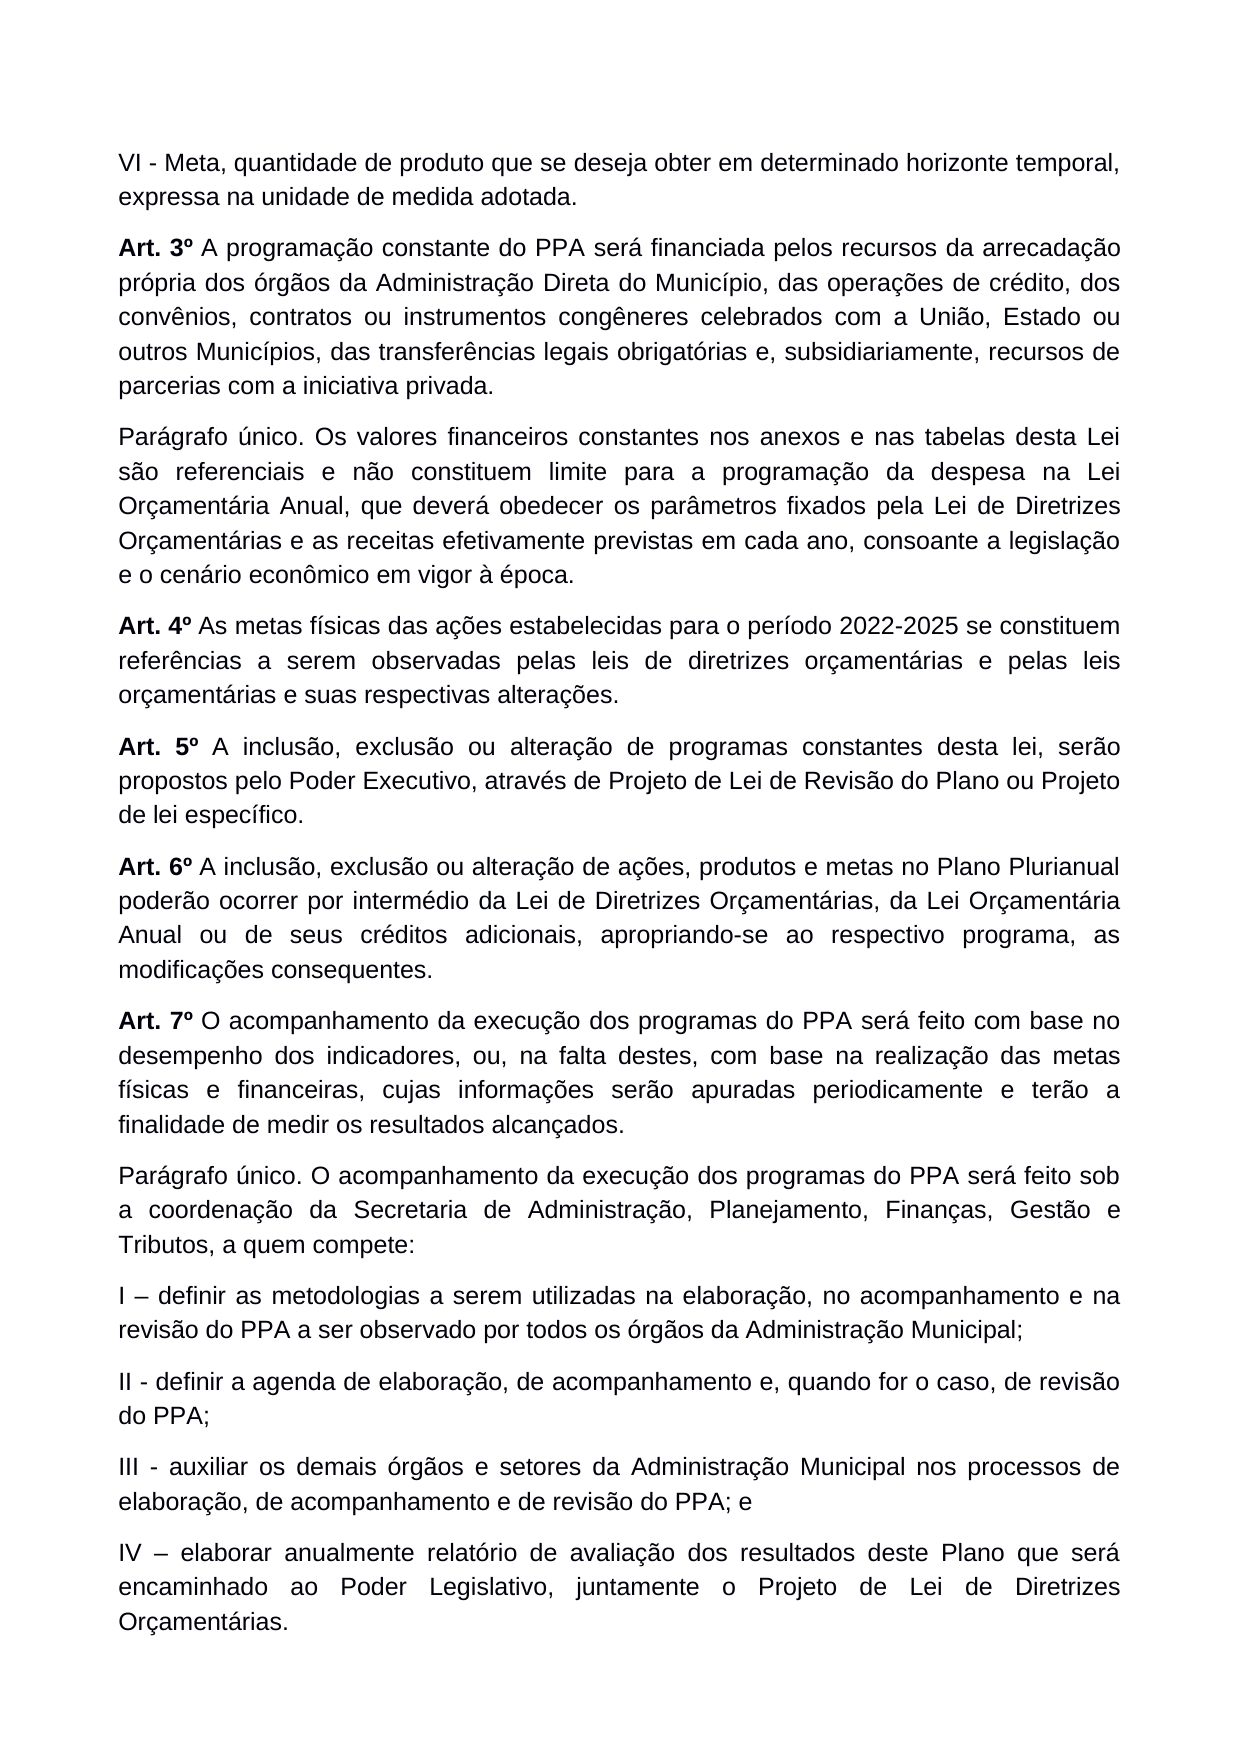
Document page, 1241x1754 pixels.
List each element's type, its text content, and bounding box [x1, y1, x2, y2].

text IV – elaborar anualmente relatório de avaliação dos resultados deste Plano que será encaminhado ao Poder Legislativo, juntamente o Projeto de Lei de Diretrizes Orçamentárias. [118, 1538, 1122, 1635]
text Parágrafo único. O acompanhamento da execução dos programas do PPA será feito sob a coordenação da Secretaria de Administração, Planejamento, Finanças, Gestão e Tributos, a quem compete: [118, 1161, 1122, 1258]
text Art. 4º As metas físicas das ações estabelecidas para o período 2022-2025 se constituem referências a serem observadas pelas leis de diretrizes orçamentárias e pelas leis orçamentárias e suas respectivas alterações. [118, 611, 1122, 709]
text Art. 5º A inclusão, exclusão ou alteração de programas constantes desta lei, serão propostos pelo Poder Executivo, através de Projeto de Lei de Revisão do Plano ou Projeto de lei específico. [118, 731, 1122, 829]
text Art. 6º A inclusão, exclusão ou alteração de ações, produtos e metas no Plano Plurianual poderão ocorrer por intermédio da Lei de Diretrizes Orçamentárias, da Lei Orçamentária Anual ou de seus créditos adicionais, apropriando-se ao respectivo programa, as modificações consequentes. [118, 852, 1122, 984]
text Art. 3º A programação constante do PPA será financiada pelos recursos da arrecadação própria dos órgãos da Administração Direta do Município, das operações de crédito, dos convênios, contratos ou instrumentos congêneres celebrados com a União, Estado ou outros Municípios, das transferências legais obrigatórias e, subsidiariamente, recursos de parcerias com a iniciativa privada. [118, 233, 1122, 400]
text VI - Meta, quantidade de produto que se deseja obter em determinado horizonte temporal, expressa na unidade de medida adotada. [118, 148, 1122, 211]
text Art. 7º O acompanhamento da execução dos programas do PPA será feito com base no desempenho dos indicadores, ou, na falta destes, com base na realização das metas físicas e financeiras, cujas informações serão apuradas periodicamente e terão a finalidade de medir os resultados alcançados. [118, 1006, 1122, 1138]
text I – definir as metodologias a serem utilizadas na elaboração, no acompanhamento e na revisão do PPA a ser observado por todos os órgãos da Administração Municipal; [118, 1281, 1122, 1344]
text Parágrafo único. Os valores financeiros constantes nos anexos e nas tabelas desta Lei são referenciais e não constituem limite para a programação da despesa na Lei Orçamentária Anual, que deverá obedecer os parâmetros fixados pela Lei de Diretrizes Orçamentárias e as receitas efetivamente previstas em cada ano, consoante a legislação e o cenário econômico em vigor à época. [118, 422, 1122, 589]
text III - auxiliar os demais órgãos e setores da Administração Municipal nos processos de elaboração, de acompanhamento e de revisão do PPA; e [118, 1452, 1122, 1515]
text II - definir a agenda de elaboração, de acompanhamento e, quando for o caso, de revisão do PPA; [118, 1366, 1122, 1430]
